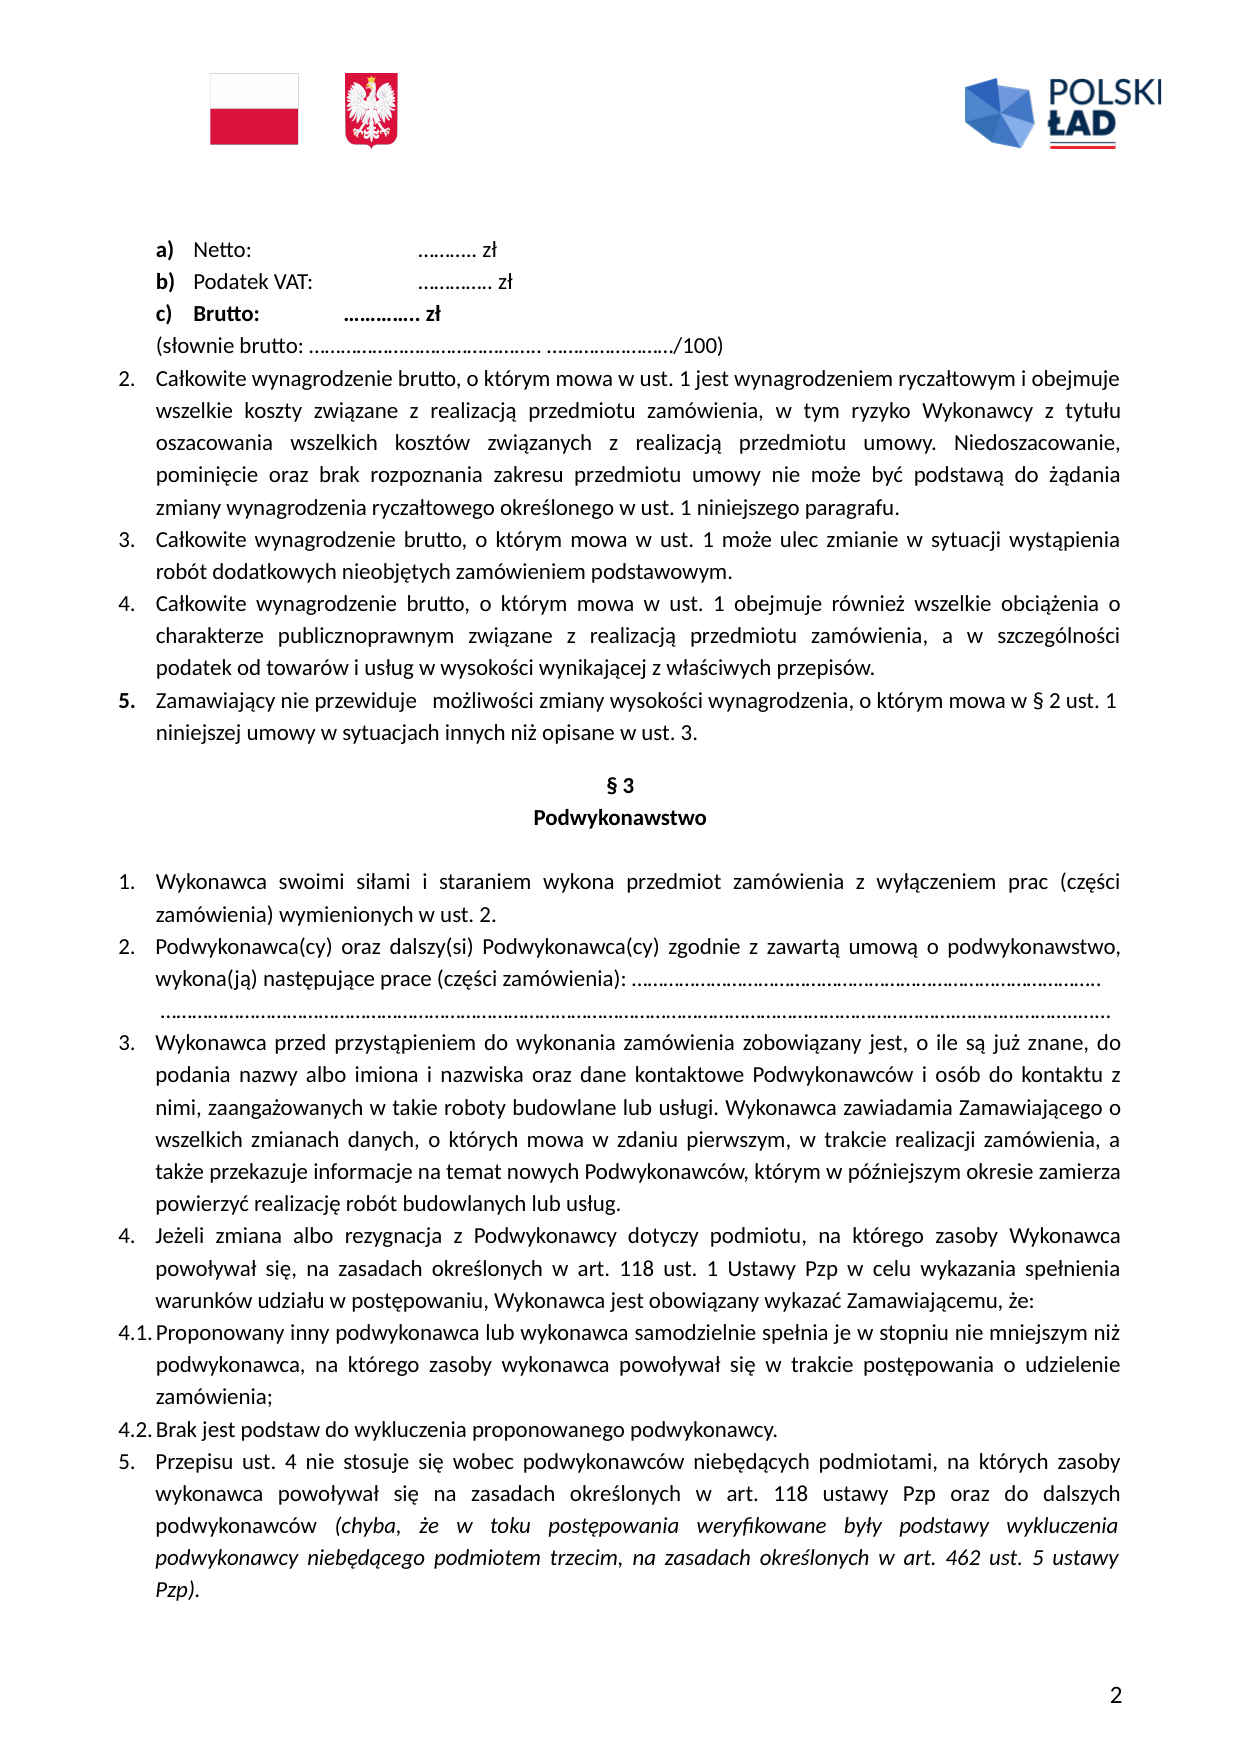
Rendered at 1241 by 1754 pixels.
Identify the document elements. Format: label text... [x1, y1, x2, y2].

list Proponowany inny podwykonawca lub wykonawca samodzielnie spełnia je w stopniu nie mniejszym niż podwykonawca, na którego zasoby wykonawca powoływał się w trakcie postępowania o udzielenie zamówienia; [118, 1318, 1122, 1411]
list Netto: ……….. zł [156, 235, 1122, 263]
list Wykonawca swoimi siłami i staraniem wykona przedmiot zamówienia z wyłączeniem prac (części zamówienia) wymienionych w ust. 2. [118, 867, 1122, 928]
list Brak jest podstaw do wykluczenia proponowanego podwykonawcy. [118, 1415, 1122, 1443]
list Podwykonawca(cy) oraz dalszy(si) Podwykonawca(cy) zgodnie z zawartą umową o podwykonawstwo, wykona(ją) następujące prace (części zamówienia): …………………………………………………………………………….. [118, 932, 1122, 992]
list Jeżeli zmiana albo rezygnacja z Podwykonawcy dotyczy podmiotu, na którego zasoby Wykonawca powoływał się, na zasadach określonych w art. 118 ust. 1 Ustawy Pzp w celu wykazania spełnienia warunków udziału w postępowaniu, Wykonawca jest obowiązany wykazać Zamawiającemu, że: [118, 1222, 1122, 1314]
picture [210, 73, 398, 149]
list Zamawiający nie przewiduje możliwości zmiany wysokości wynagrodzenia, o którym mowa w § 2 ust. 1 niniejszej umowy w sytuacjach innych niż opisane w ust. 3. [118, 686, 1122, 746]
list Całkowite wynagrodzenie brutto, o którym mowa w ust. 1 może ulec zmianie w sytuacji wystąpienia robót dodatkowych nieobjętych zamówieniem podstawowym. [118, 525, 1122, 585]
text Podwykonawstwo [118, 803, 1122, 831]
picture [965, 78, 1162, 149]
list Całkowite wynagrodzenie brutto, o którym mowa w ust. 1 obejmuje również wszelkie obciążenia o charakterze publicznoprawnym związane z realizacją przedmiotu zamówienia, a w szczególności podatek od towarów i usług w wysokości wynikającej z właściwych przepisów. [118, 589, 1122, 682]
list Przepisu ust. 4 nie stosuje się wobec podwykonawców niebędących podmiotami, na których zasoby wykonawca powoływał się na zasadach określonych w art. 118 ustawy Pzp oraz do dalszych podwykonawców (chyba, że w toku postępowania weryfikowane były podstawy wykluczenia podwykonawcy niebędącego podmiotem trzecim, na zasadach określonych w art. 462 ust. 5 ustawy Pzp). [118, 1447, 1122, 1604]
list Wykonawca przed przystąpieniem do wykonania zamówienia zobowiązany jest, o ile są już znane, do podania nazwy albo imiona i nazwiska oraz dane kontaktowe Podwykonawców i osób do kontaktu z nimi, zaangażowanych w takie roboty budowlane lub usługi. Wykonawca zawiadamia Zamawiającego o wszelkich zmianach danych, o których mowa w zdaniu pierwszym, w trakcie realizacji zamówienia, a także przekazuje informacje na temat nowych Podwykonawców, którym w późniejszym okresie zamierza powierzyć realizację robót budowlanych lub usług. [118, 1028, 1122, 1217]
list Całkowite wynagrodzenie brutto, o którym mowa w ust. 1 jest wynagrodzeniem ryczałtowym i obejmuje wszelkie koszty związane z realizacją przedmiotu zamówienia, w tym ryzyko Wykonawcy z tytułu oszacowania wszelkich kosztów związanych z realizacją przedmiotu umowy. Niedoszacowanie, pominięcie oraz brak rozpoznania zakresu przedmiotu umowy nie może być podstawą do żądania zmiany wynagrodzenia ryczałtowego określonego w ust. 1 niniejszego paragrafu. [118, 364, 1122, 521]
list Brutto: ………….. zł [156, 299, 1122, 327]
text § 3 [118, 771, 1122, 799]
list Podatek VAT: ………….. zł [156, 267, 1122, 295]
text (słownie brutto: …………………………………….. ……………………/100) [156, 332, 1122, 360]
text …………………………………………………………………………………………………………………………………….…………………..…... [155, 996, 1122, 1024]
